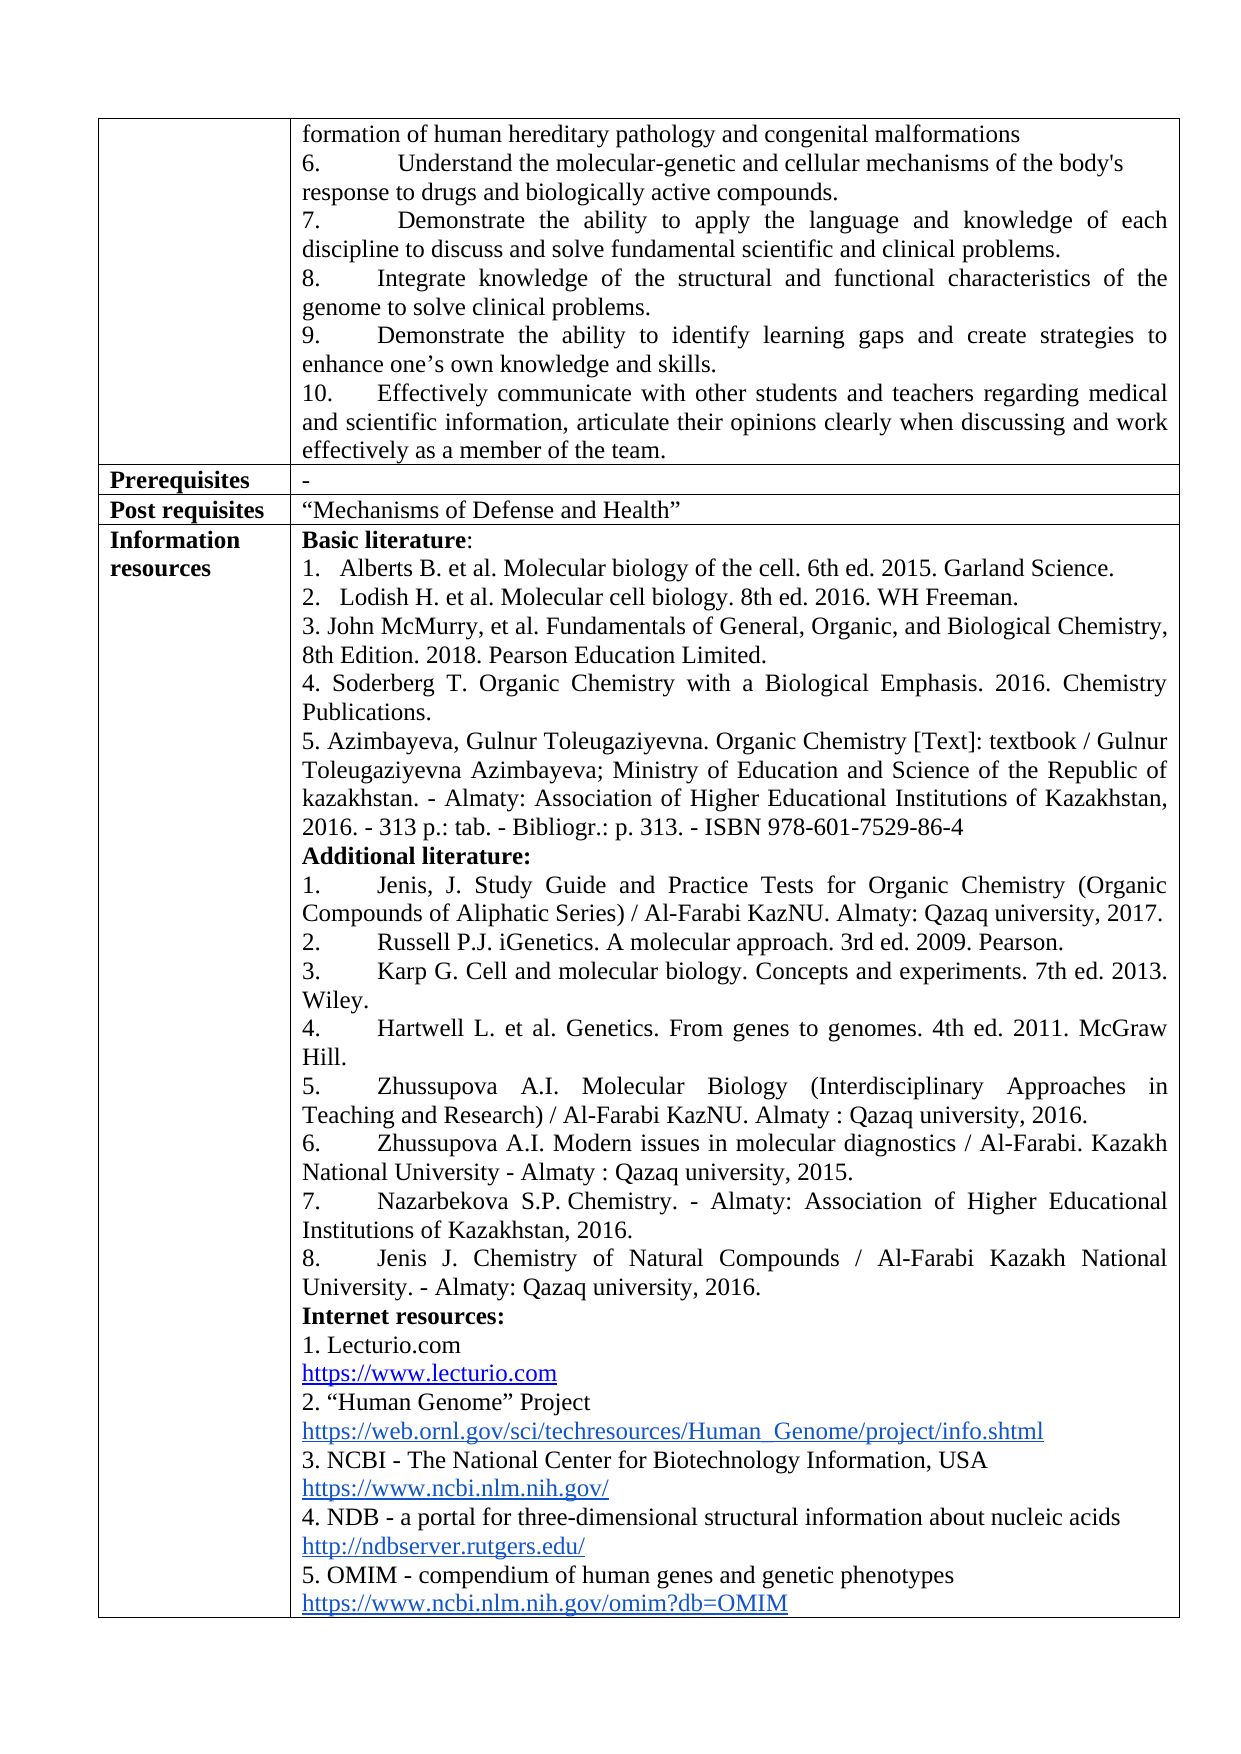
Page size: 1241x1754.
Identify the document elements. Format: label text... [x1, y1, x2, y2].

table_cell - [291, 465, 1179, 494]
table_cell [99, 525, 290, 1617]
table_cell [291, 525, 1179, 1617]
table_cell “Mechanisms of Defense and Health” [291, 495, 1179, 524]
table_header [291, 119, 1179, 464]
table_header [99, 119, 290, 464]
table_cell Post requisites [99, 495, 290, 524]
table_cell Prerequisites [99, 465, 290, 494]
